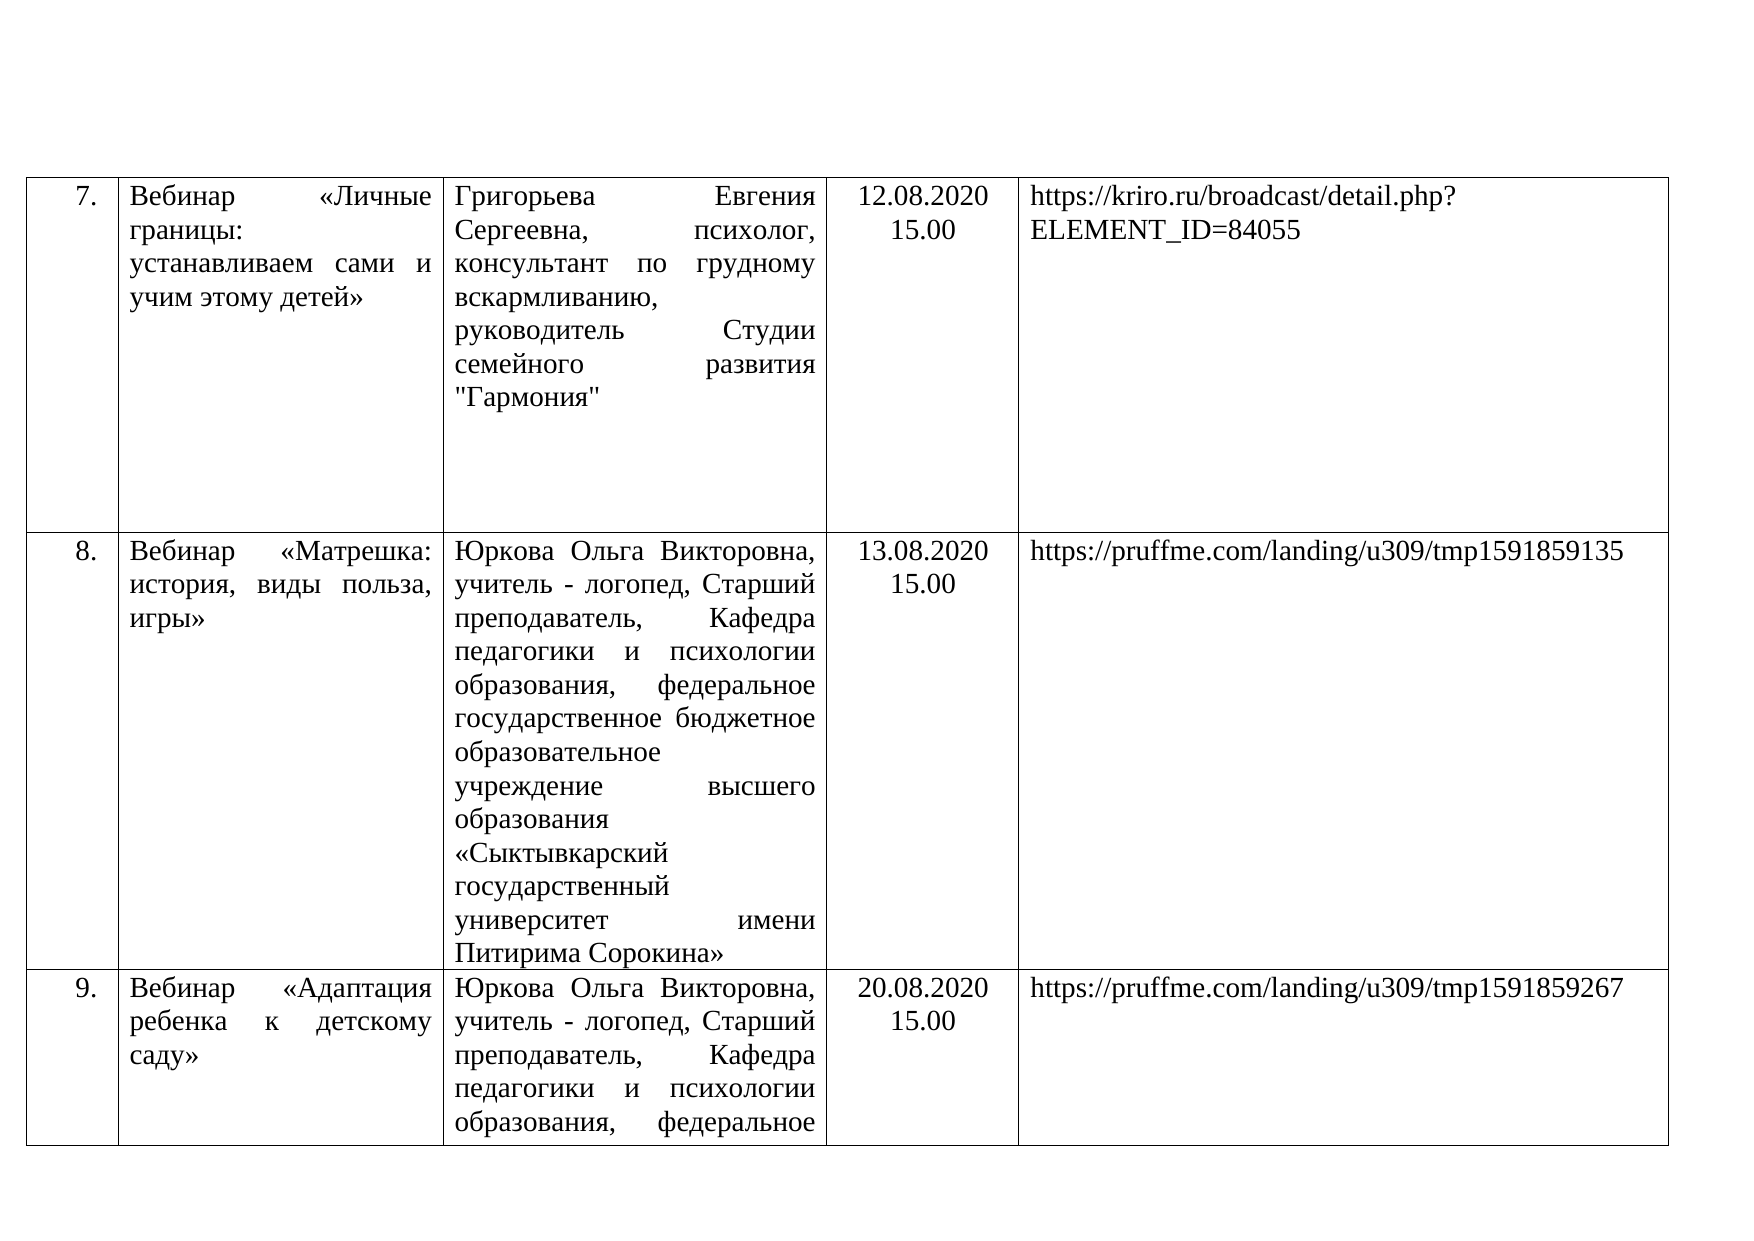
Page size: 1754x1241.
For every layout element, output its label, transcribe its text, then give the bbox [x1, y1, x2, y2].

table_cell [444, 970, 826, 1145]
table_cell [27, 533, 118, 969]
table_cell 12.08.2020 15.00 [827, 178, 1018, 532]
table_cell [27, 970, 118, 1145]
table_cell 20.08.2020 15.00 [827, 970, 1018, 1145]
table_cell Вебинар «Личные границы: устанавливаем сами и учим этому детей» [119, 178, 443, 532]
table_cell 13.08.2020 15.00 [827, 533, 1018, 969]
table_cell https://pruffme.com/landing/u309/tmp1591859135 [1019, 533, 1668, 969]
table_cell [119, 970, 443, 1145]
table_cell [1019, 970, 1668, 1145]
table_cell https://kriro.ru/broadcast/detail.php?ELEMENT_ID=84055 [1019, 178, 1668, 532]
table_cell Юркова Ольга Викторовна, учитель - логопед, Старший преподаватель, Кафедра педагогики и психологии образования, федеральное государственное бюджетное образовательное учреждение высшего образования «Сыктывкарский государственный университет имени Питирима Сорокина» [444, 533, 826, 969]
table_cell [444, 178, 826, 532]
table_cell [27, 178, 118, 532]
table_cell Вебинар «Матрешка: история, виды польза, игры» [119, 533, 443, 969]
